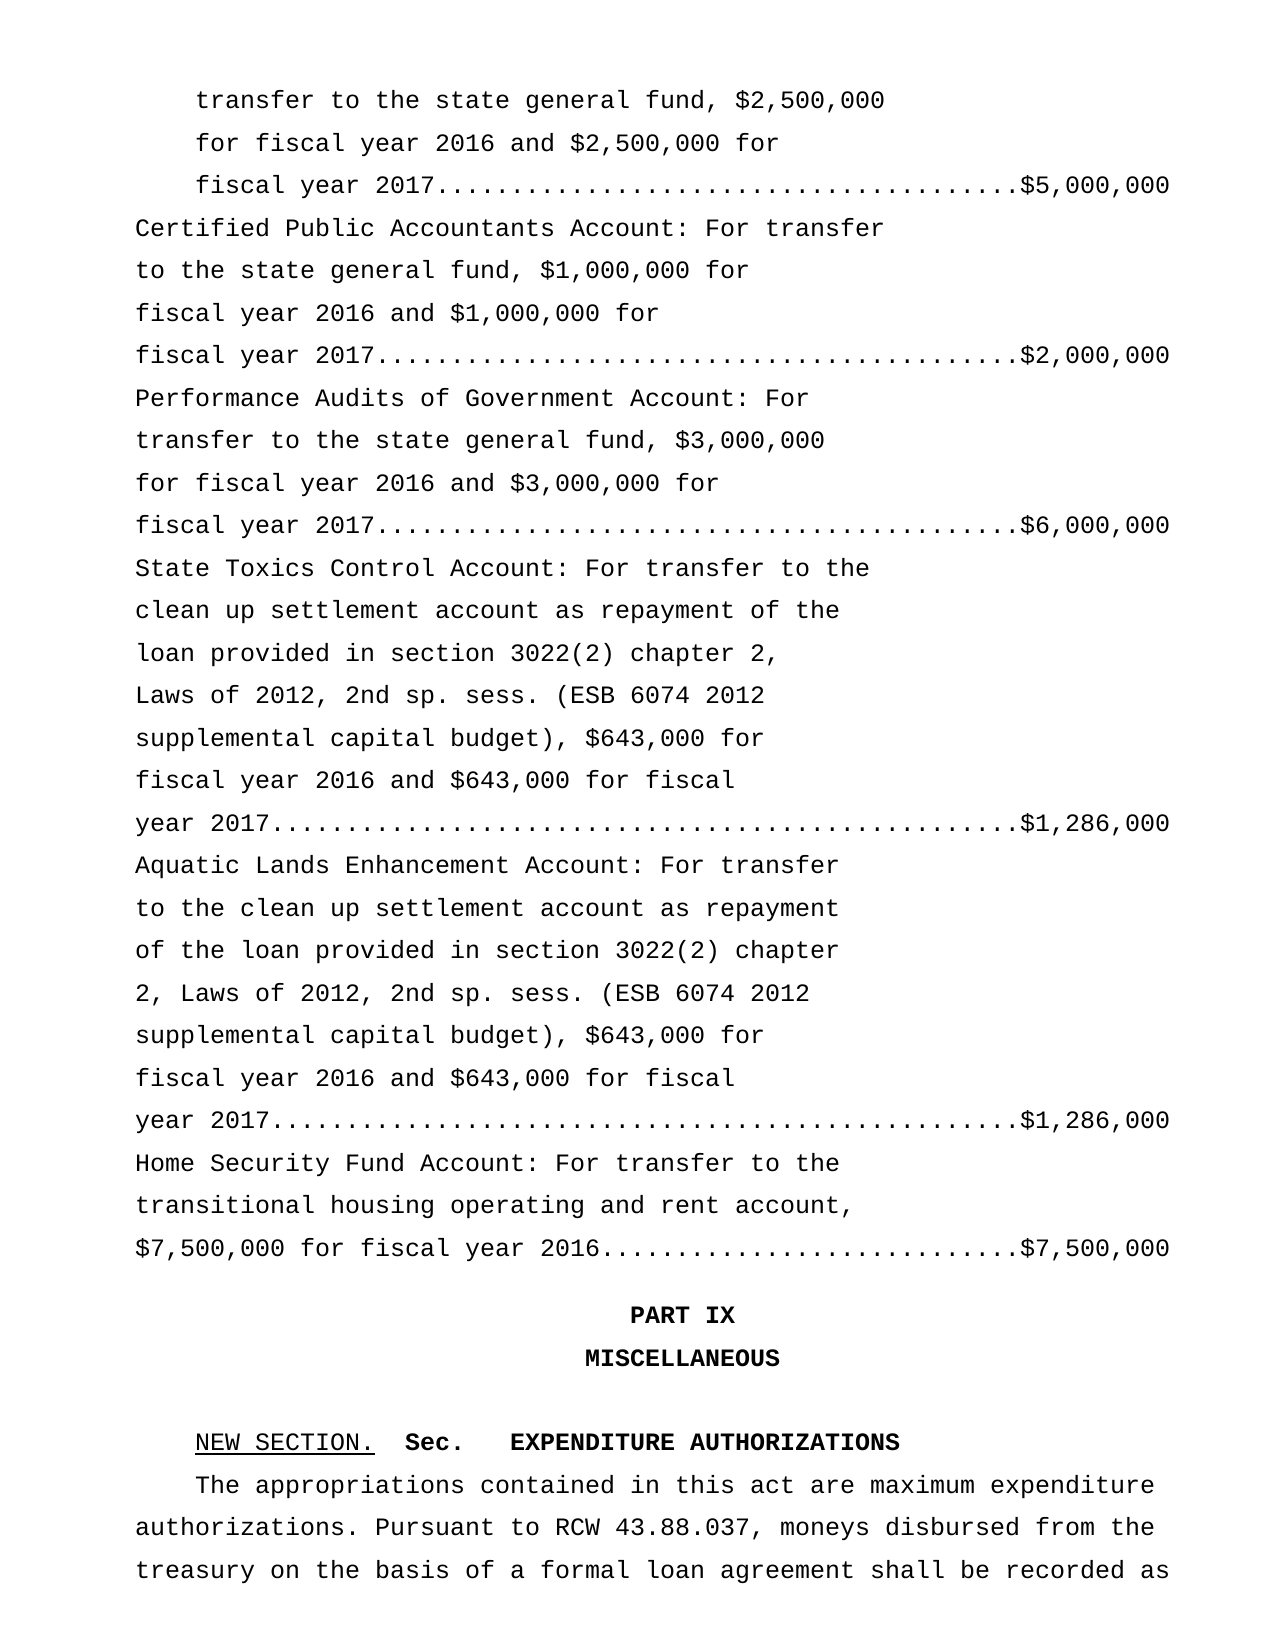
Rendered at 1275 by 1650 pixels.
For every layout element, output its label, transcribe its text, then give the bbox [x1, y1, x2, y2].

text supplemental capital budget), $643,000 for [135, 712, 1170, 755]
text for fiscal year 2016 and $2,500,000 for [135, 117, 1170, 160]
text clean up settlement account as repayment of the [135, 585, 1170, 627]
text $7,500,000 for fiscal year 2016 $7,500,000 [135, 1222, 1170, 1265]
text Home Security Fund Account: For transfer to the [135, 1137, 1170, 1180]
text fiscal year 2017 $2,000,000 [135, 330, 1170, 372]
text MISCELLANEOUS [135, 1332, 1170, 1375]
text NEW SECTION. Sec. EXPENDITURE AUTHORIZATIONS [135, 1417, 1170, 1459]
text Certified Public Accountants Account: For transfer [135, 202, 1170, 245]
text Laws of 2012, 2nd sp. sess. (ESB 6074 2012 [135, 670, 1170, 712]
text year 2017 $1,286,000 [135, 797, 1170, 840]
text Aquatic Lands Enhancement Account: For transfer [135, 840, 1170, 882]
text fiscal year 2016 and $643,000 for fiscal [135, 755, 1170, 797]
text transfer to the state general fund, $2,500,000 [135, 75, 1170, 117]
text to the clean up settlement account as repayment [135, 882, 1170, 925]
text PART IX [135, 1290, 1170, 1332]
text fiscal year 2016 and $1,000,000 for [135, 287, 1170, 330]
text fiscal year 2016 and $643,000 for fiscal [135, 1052, 1170, 1095]
text fiscal year 2017 $6,000,000 [135, 500, 1170, 542]
text State Toxics Control Account: For transfer to the [135, 542, 1170, 585]
text fiscal year 2017 $5,000,000 [135, 160, 1170, 202]
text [135, 1459, 1170, 1587]
text transitional housing operating and rent account, [135, 1180, 1170, 1222]
text year 2017 $1,286,000 [135, 1095, 1170, 1137]
text to the state general fund, $1,000,000 for [135, 245, 1170, 287]
text 2, Laws of 2012, 2nd sp. sess. (ESB 6074 2012 [135, 967, 1170, 1010]
text transfer to the state general fund, $3,000,000 [135, 415, 1170, 457]
text supplemental capital budget), $643,000 for [135, 1010, 1170, 1052]
text loan provided in section 3022(2) chapter 2, [135, 627, 1170, 670]
text Performance Audits of Government Account: For [135, 372, 1170, 415]
text of the loan provided in section 3022(2) chapter [135, 925, 1170, 967]
text for fiscal year 2016 and $3,000,000 for [135, 457, 1170, 500]
